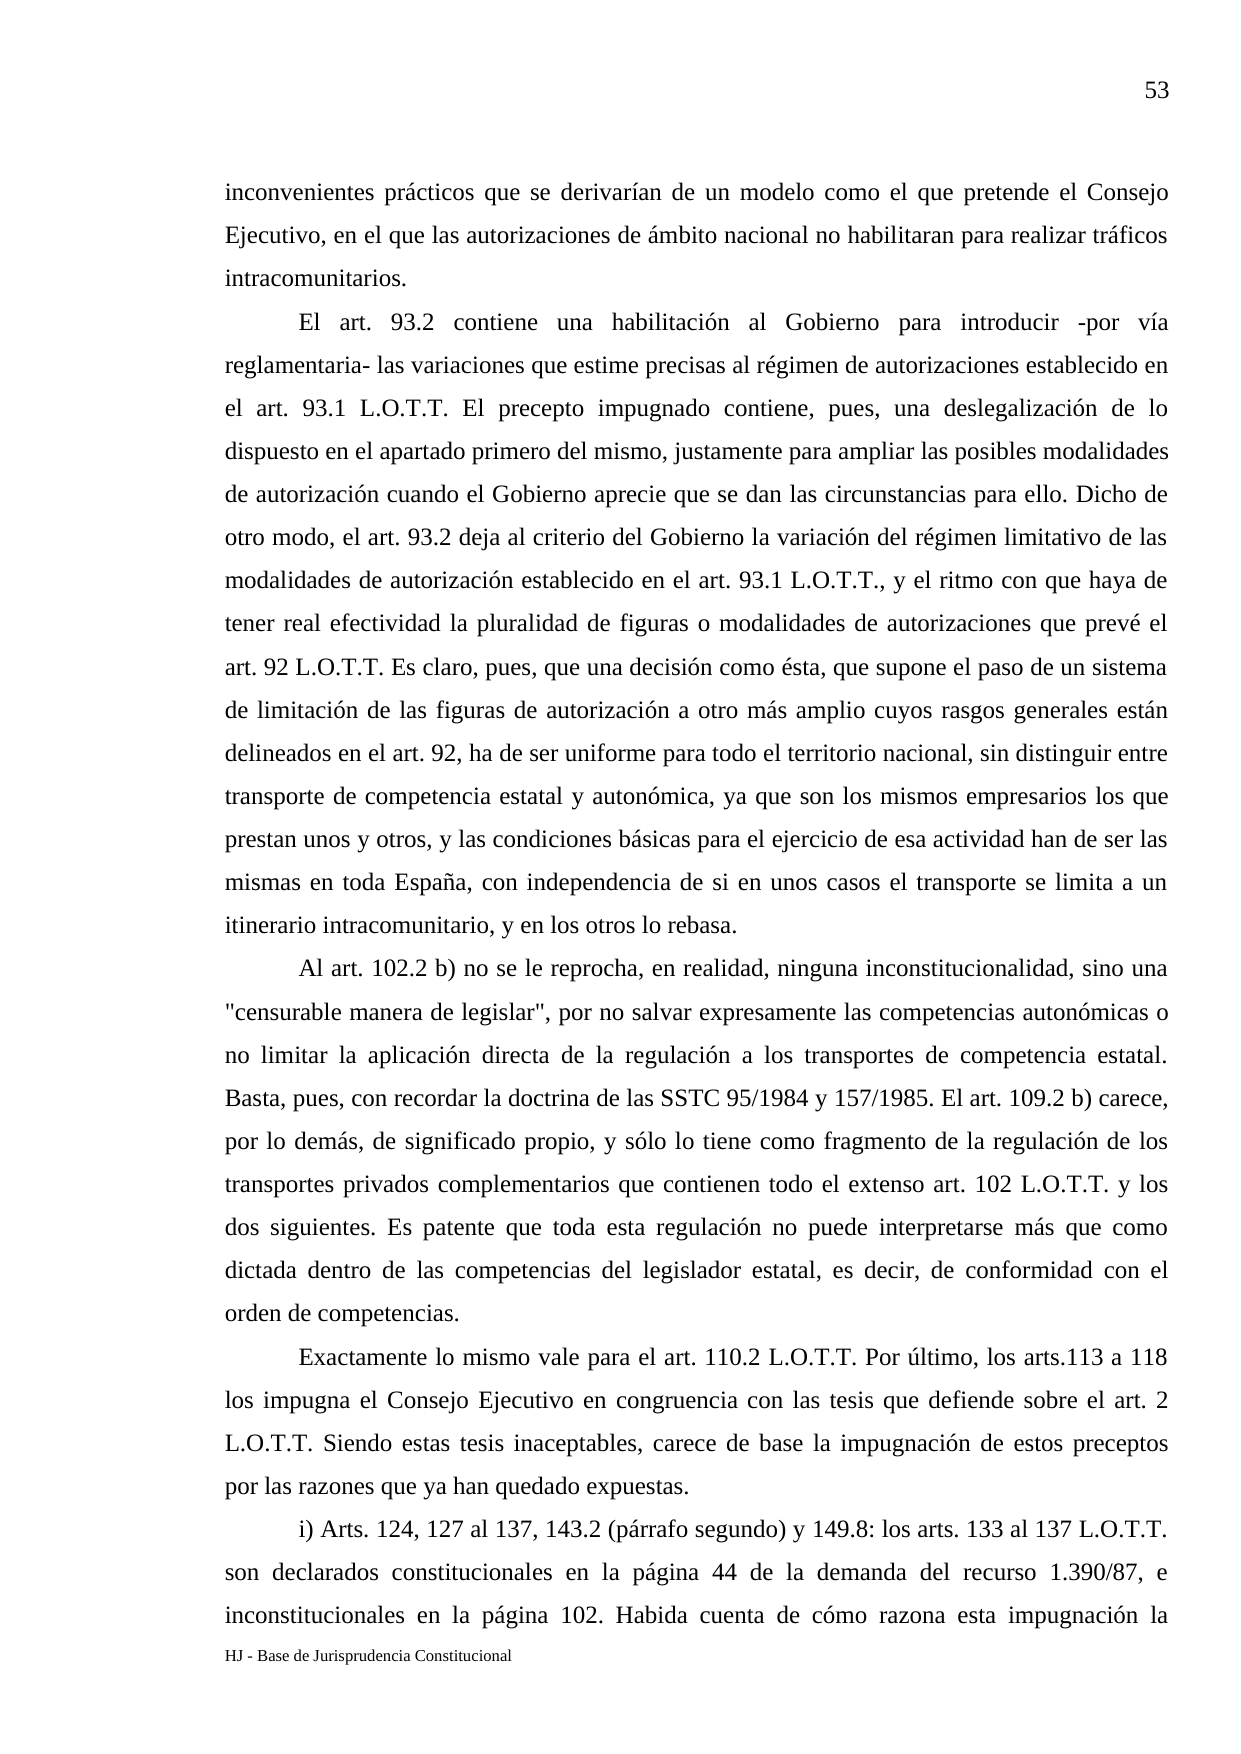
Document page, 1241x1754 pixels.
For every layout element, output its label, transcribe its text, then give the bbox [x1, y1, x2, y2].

text Exactamente lo mismo vale para el art. 110.2 L.O.T.T. Por último, los arts.113 a 118 los impugna el Consejo Ejecutivo en congruencia con las tesis que defiende sobre el art. 2 L.O.T.T. Siendo estas tesis inaceptables, carece de base la impugnación de estos preceptos por las razones que ya han quedado expuestas. [224, 1342, 1169, 1500]
text Al art. 102.2 b) no se le reprocha, en realidad, ninguna inconstitucionalidad, sino una "censurable manera de legislar", por no salvar expresamente las competencias autonómicas o no limitar la aplicación directa de la regulación a los transportes de competencia estatal. Basta, pues, con recordar la doctrina de las SSTC 95/1984 y 157/1985. El art. 109.2 b) carece, por lo demás, de significado propio, y sólo lo tiene como fragmento de la regulación de los transportes privados complementarios que contienen todo el extenso art. 102 L.O.T.T. y los dos siguientes. Es patente que toda esta regulación no puede interpretarse más que como dictada dentro de las competencias del legislador estatal, es decir, de conformidad con el orden de competencias. [224, 953, 1169, 1327]
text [224, 177, 1169, 292]
text El art. 93.2 contiene una habilitación al Gobierno para introducir -por vía reglamentaria- las variaciones que estime precisas al régimen de autorizaciones establecido en el art. 93.1 L.O.T.T. El precepto impugnado contiene, pues, una deslegalización de lo dispuesto en el apartado primero del mismo, justamente para ampliar las posibles modalidades de autorización cuando el Gobierno aprecie que se dan las circunstancias para ello. Dicho de otro modo, el art. 93.2 deja al criterio del Gobierno la variación del régimen limitativo de las modalidades de autorización establecido en el art. 93.1 L.O.T.T., y el ritmo con que haya de tener real efectividad la pluralidad de figuras o modalidades de autorizaciones que prevé el art. 92 L.O.T.T. Es claro, pues, que una decisión como ésta, que supone el paso de un sistema de limitación de las figuras de autorización a otro más amplio cuyos rasgos generales están delineados en el art. 92, ha de ser uniforme para todo el territorio nacional, sin distinguir entre transporte de competencia estatal y autonómica, ya que son los mismos empresarios los que prestan unos y otros, y las condiciones básicas para el ejercicio de esa actividad han de ser las mismas en toda España, con independencia de si en unos casos el transporte se limita a un itinerario intracomunitario, y en los otros lo rebasa. [224, 307, 1169, 939]
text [224, 1514, 1169, 1629]
